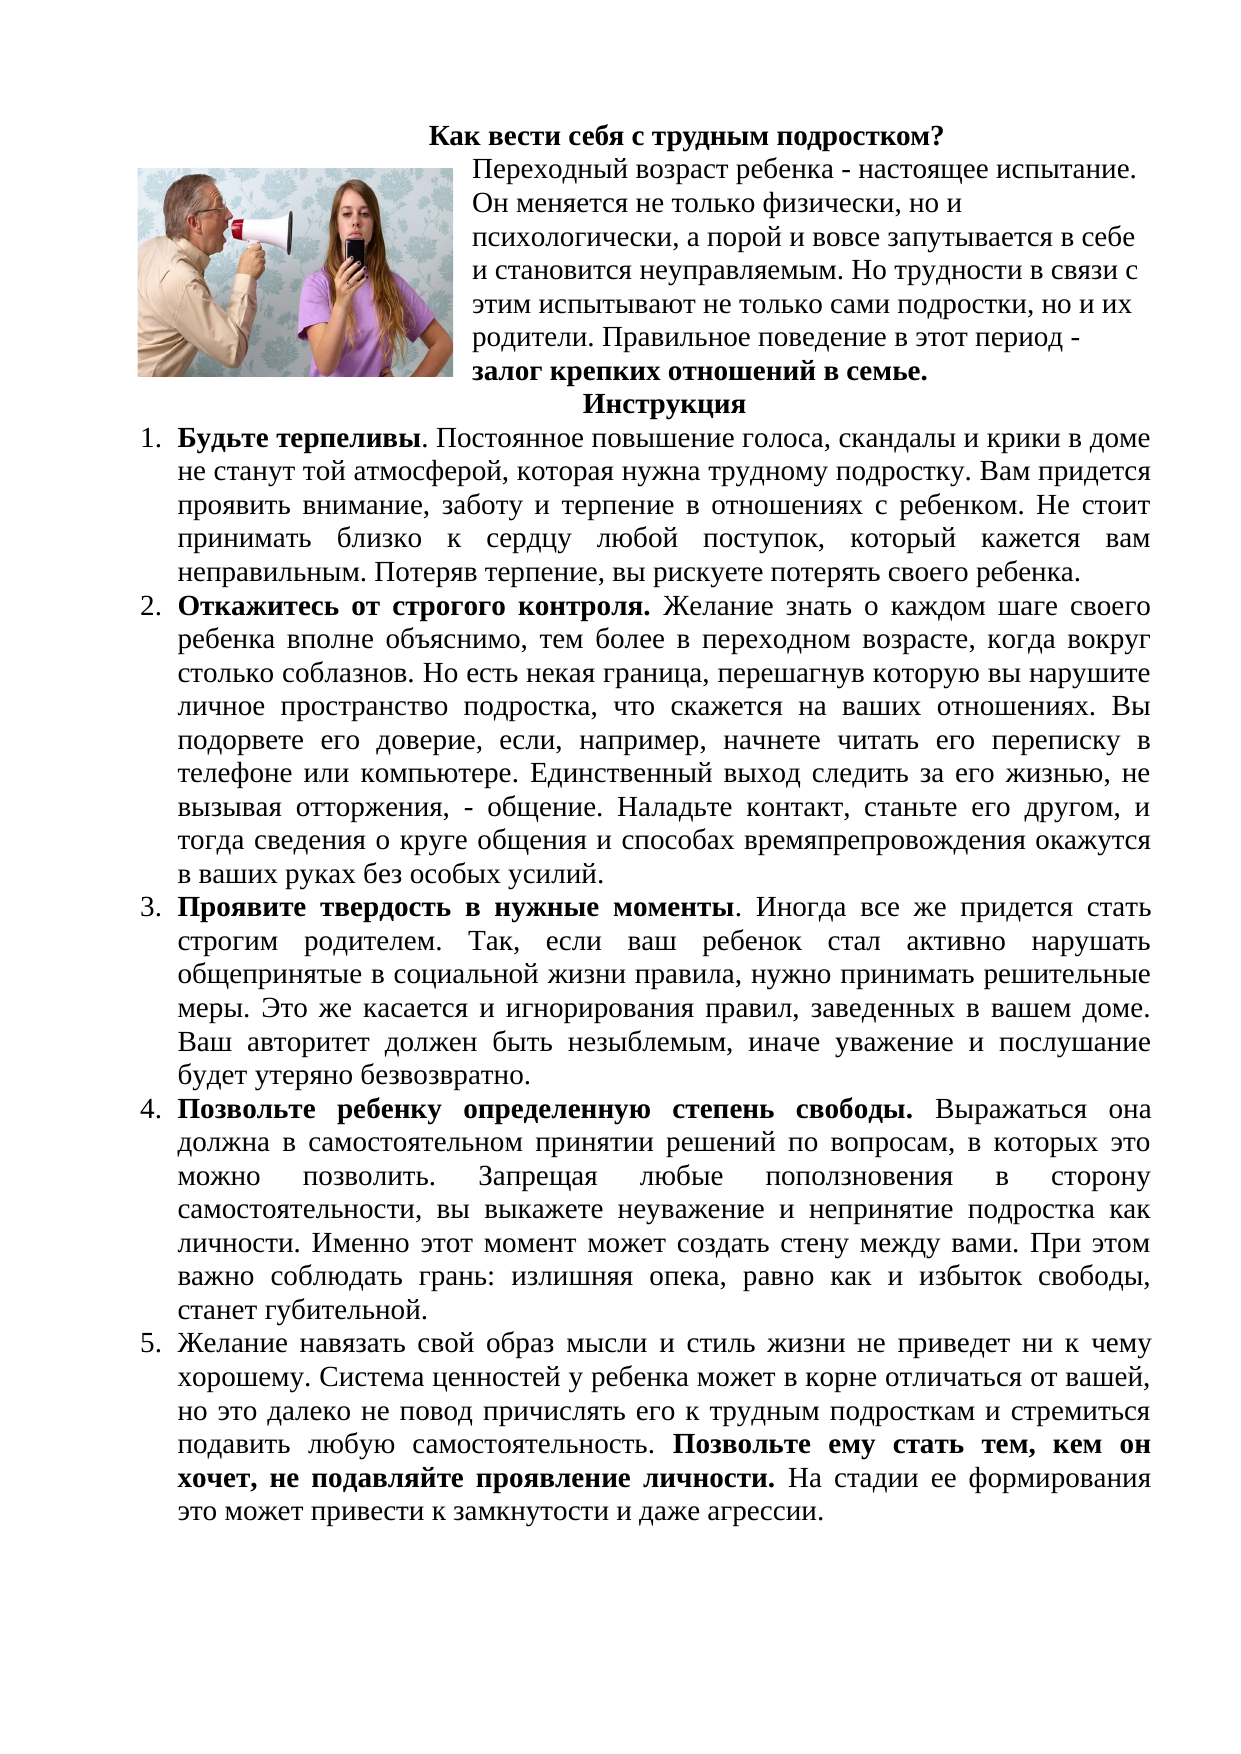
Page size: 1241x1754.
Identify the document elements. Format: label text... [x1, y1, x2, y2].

list Позвольте ребенку определенную степень свободы. Выражаться она должна в самостоятельном принятии решений по вопросам, в которых это можно позволить. Запрещая любые поползновения в сторону самостоятельности, вы выкажете неуважение и непринятие подростка как личности. Именно этот момент может создать стену между вами. При этом важно соблюдать грань: излишняя опека, равно как и избыток свободы, станет губительной. [140, 1091, 1152, 1326]
list Проявите твердость в нужные моменты. Иногда все же придется стать строгим родителем. Так, если ваш ребенок стал активно нарушать общепринятые в социальной жизни правила, нужно принимать решительные меры. Это же касается и игнорирования правил, заведенных в вашем доме. Ваш авторитет должен быть незыблемым, иначе уважение и послушание будет утеряно безвозвратно. [140, 889, 1152, 1091]
list Откажитесь от строгого контроля. Желание знать о каждом шаге своего ребенка вполне объяснимо, тем более в переходном возрасте, когда вокруг столько соблазнов. Но есть некая граница, перешагнув которую вы нарушите личное пространство подростка, что скажется на ваших отношениях. Вы подорвете его доверие, если, например, начнете читать его переписку в телефоне или компьютере. Единственный выход следить за его жизнью, не вызывая отторжения, - общение. Наладьте контакт, станьте его другом, и тогда сведения о круге общения и способах времяпрепровождения окажутся в ваших руках без особых усилий. [140, 588, 1152, 889]
list Будьте терпеливы. Постоянное повышение голоса, скандалы и крики в доме не станут той атмосферой, которая нужна трудному подростку. Вам придется проявить внимание, заботу и терпение в отношениях с ребенком. Не стоит принимать близко к сердцу любой поступок, который кажется вам неправильным. Потеряв терпение, вы рискуете потерять своего ребенка. [140, 420, 1152, 588]
text Инструкция [177, 386, 1152, 420]
text Как вести себя с трудным подростком? [177, 118, 1152, 152]
list Желание навязать свой образ мысли и стиль жизни не приведет ни к чему хорошему. Система ценностей у ребенка может в корне отличаться от вашей, но это далеко не повод причислять его к трудным подросткам и стремиться подавить любую самостоятельность. Позвольте ему стать тем, кем он хочет, не подавляйте проявление личности. На стадии ее формирования это может привести к замкнутости и даже агрессии. [140, 1326, 1152, 1527]
picture [137, 168, 454, 377]
